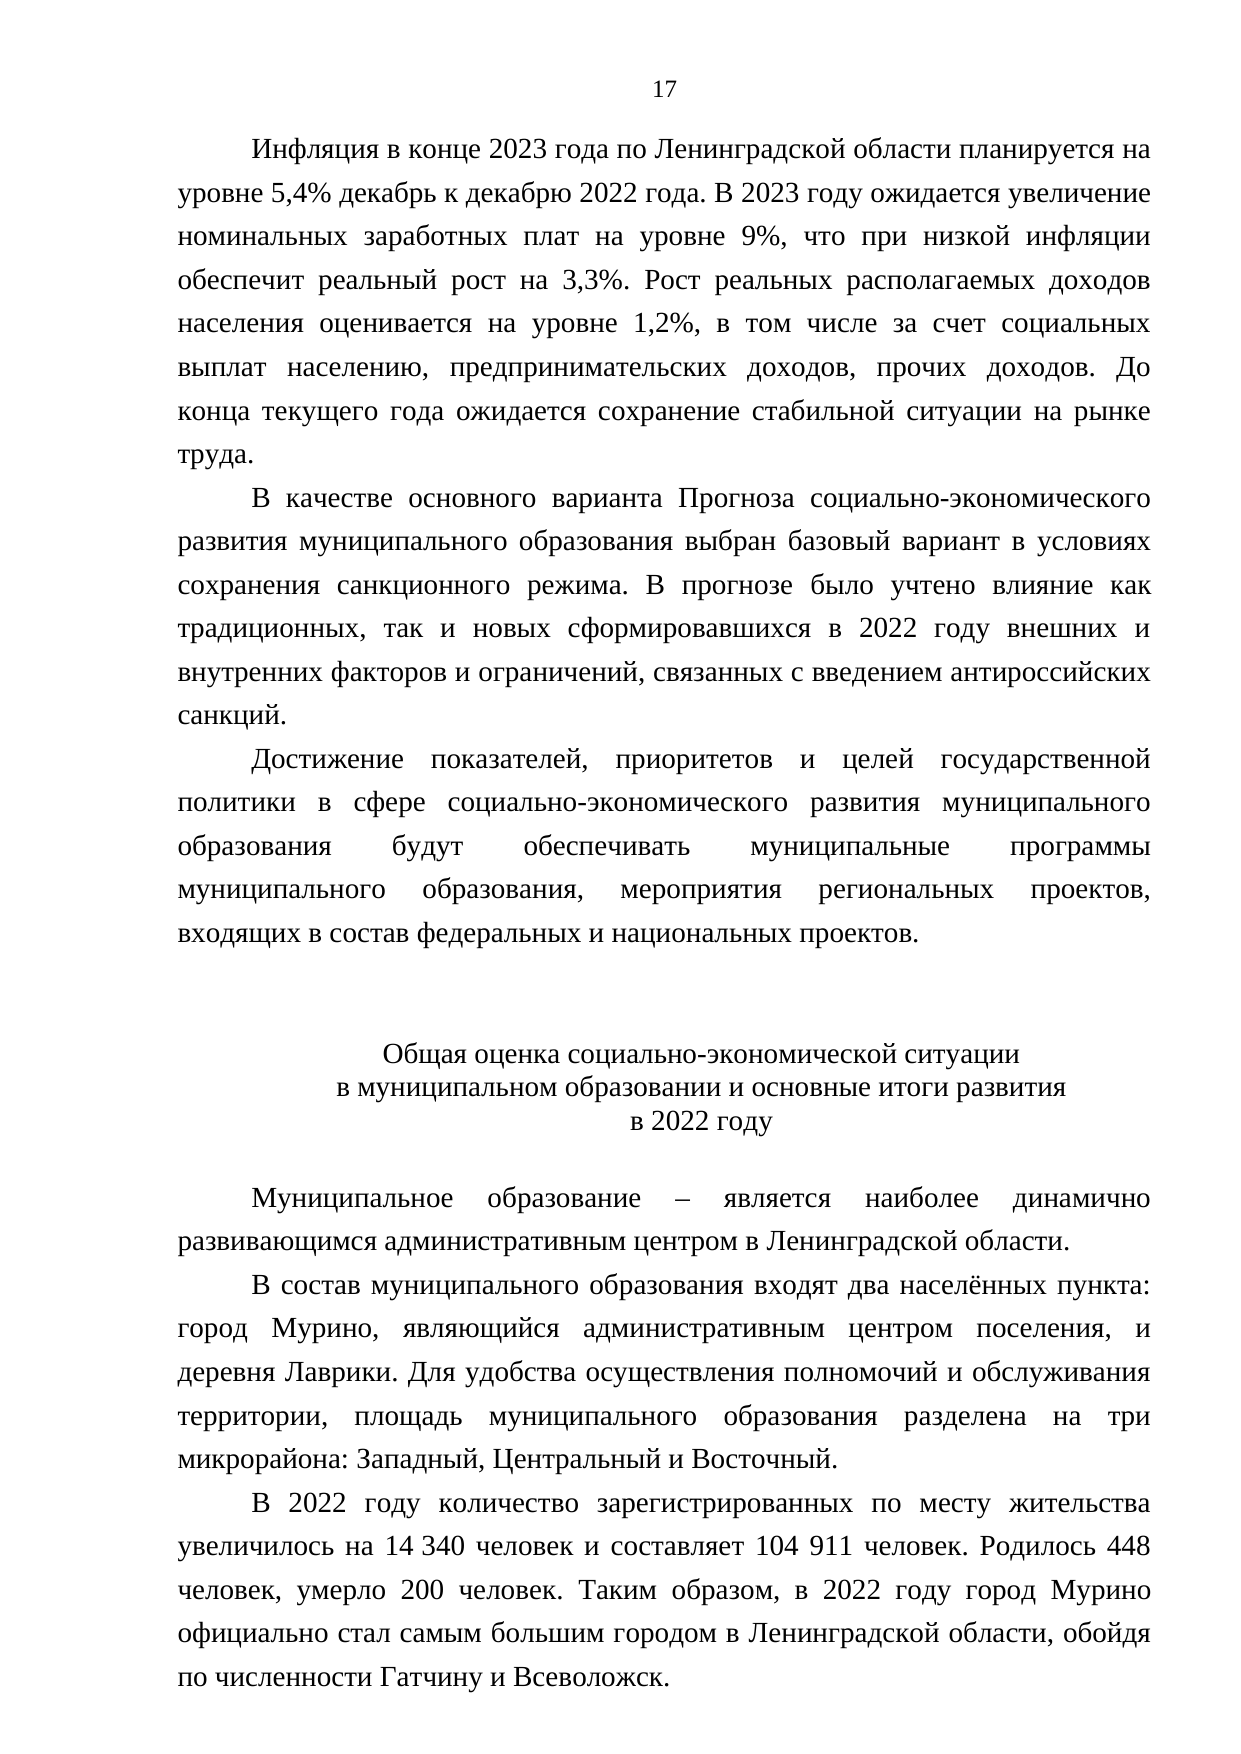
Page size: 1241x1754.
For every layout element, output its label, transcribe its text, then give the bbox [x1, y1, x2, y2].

text Инфляция в конце 2023 года по Ленинградской области планируется на уровне 5,4% декабрь к декабрю 2022 года. В 2023 году ожидается увеличение номинальных заработных плат на уровне 9%, что при низкой инфляции обеспечит реальный рост на 3,3%. Рост реальных располагаемых доходов населения оценивается на уровне 1,2%, в том числе за счет социальных выплат населению, предпринимательских доходов, прочих доходов. До конца текущего года ожидается сохранение стабильной ситуации на рынке труда. [177, 131, 1152, 470]
text В качестве основного варианта Прогноза социально-экономического развития муниципального образования выбран базовый вариант в условиях сохранения санкционного режима. В прогнозе было учтено влияние как традиционных, так и новых сформировавшихся в 2022 году внешних и внутренних факторов и ограничений, связанных с введением антироссийских санкций. [177, 480, 1152, 731]
text Муниципальное образование – является наиболее динамично развивающимся административным центром в Ленинградской области. [177, 1180, 1152, 1257]
text в 2022 году [177, 1103, 1152, 1136]
text В состав муниципального образования входят два населённых пункта: город Мурино, являющийся административным центром поселения, и деревня Лаврики. Для удобства осуществления полномочий и обслуживания территории, площадь муниципального образования разделена на три микрорайона: Западный, Центральный и Восточный. [177, 1267, 1152, 1475]
text В 2022 году количество зарегистрированных по месту жительства увеличилось на 14 340 человек и составляет 104 911 человек. Родилось 448 человек, умерло 200 человек. Таким образом, в 2022 году город Мурино официально стал самым большим городом в Ленинградской области, обойдя по численности Гатчину и Всеволожск. [177, 1485, 1152, 1692]
text Достижение показателей, приоритетов и целей государственной политики в сфере социально-экономического развития муниципального образования будут обеспечивать муниципальные программы муниципального образования, мероприятия региональных проектов, входящих в состав федеральных и национальных проектов. [177, 741, 1152, 949]
text в муниципальном образовании и основные итоги развития [177, 1069, 1152, 1103]
text Общая оценка социально-экономической ситуации [177, 1036, 1152, 1069]
